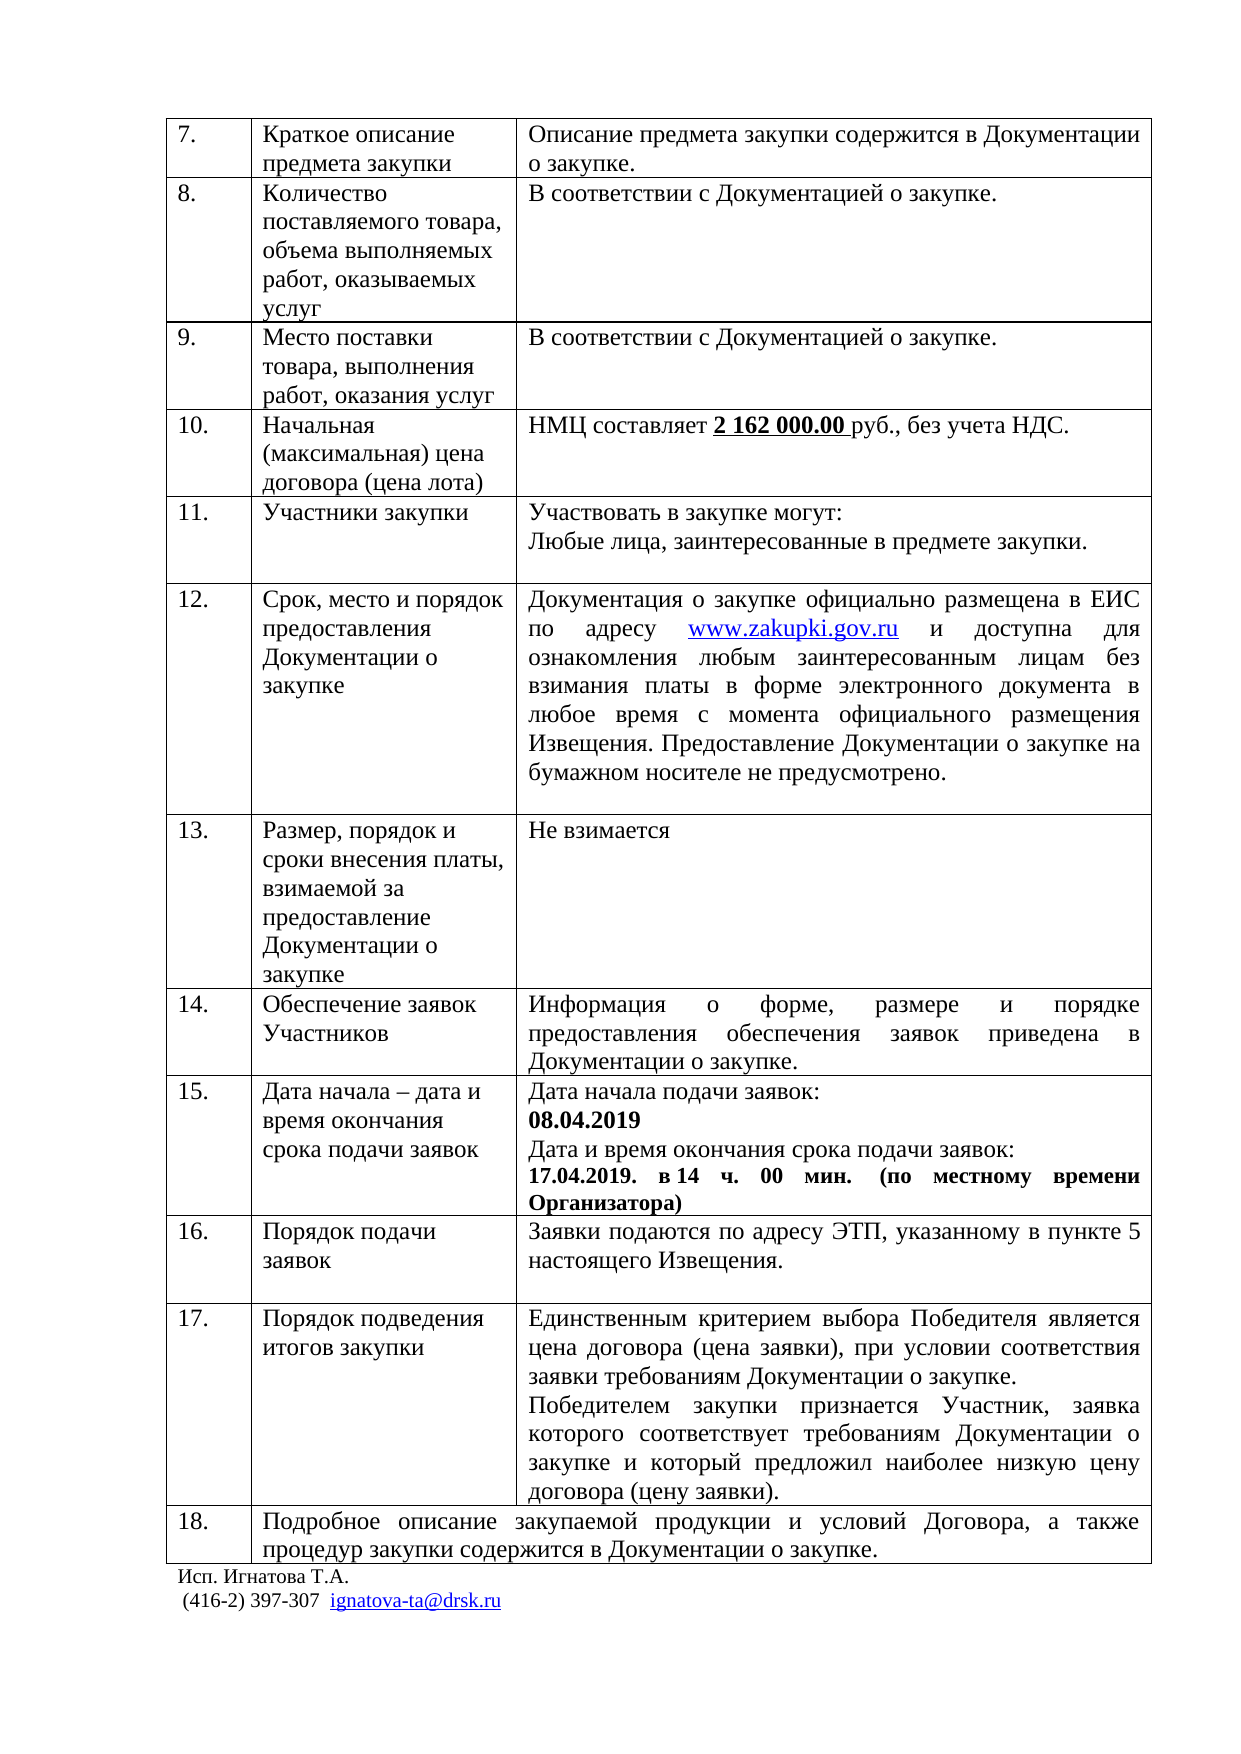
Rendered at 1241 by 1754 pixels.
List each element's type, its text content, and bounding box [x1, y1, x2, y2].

table_cell [167, 1304, 251, 1505]
table_cell В соответствии с Документацией о закупке. [517, 178, 1151, 321]
table_cell НМЦ составляет 2 162 000.00 руб., без учета НДС. [517, 410, 1151, 496]
table_cell Описание предмета закупки содержится в Документации о закупке. [517, 119, 1151, 177]
table_cell [167, 1076, 251, 1215]
table_cell Обеспечение заявок Участников [252, 989, 516, 1075]
table_cell [167, 1506, 251, 1563]
text Исп. Игнатова Т.А. [177, 1564, 1152, 1588]
table_cell Срок, место и порядок предоставления Документации о закупке [252, 584, 516, 814]
table_cell Информация о форме, размере и порядке предоставления обеспечения заявок приведена в Документации о закупке. [517, 989, 1151, 1075]
table_cell Порядок подачи заявок [252, 1216, 516, 1302]
table_cell [167, 815, 251, 988]
table_cell Подробное описание закупаемой продукции и условий Договора, а также процедур закупки содержится в Документации о закупке. [252, 1506, 1151, 1563]
table_cell Начальная (максимальная) цена договора (цена лота) [252, 410, 516, 496]
table_cell [167, 323, 251, 409]
table_cell [167, 497, 251, 583]
table_cell Участвовать в закупке могут: Любые лица, заинтересованные в предмете закупки. [517, 497, 1151, 583]
table_cell [167, 989, 251, 1075]
table_cell В соответствии с Документацией о закупке. [517, 323, 1151, 409]
table_cell Участники закупки [252, 497, 516, 583]
table_cell Не взимается [517, 815, 1151, 988]
table_cell [167, 410, 251, 496]
table_cell Место поставки товара, выполнения работ, оказания услуг [252, 323, 516, 409]
table_cell [167, 119, 251, 177]
table_cell Заявки подаются по адресу ЭТП, указанному в пункте 5 настоящего Извещения. [517, 1216, 1151, 1302]
table_cell Дата начала – дата и время окончания срока подачи заявок [252, 1076, 516, 1215]
table_cell Размер, порядок и сроки внесения платы, взимаемой за предоставление Документации о закупке [252, 815, 516, 988]
table_cell [167, 1216, 251, 1302]
table_cell Документация о закупке официально размещена в ЕИС по адресу www.zakupki.gov.ru и доступна для ознакомления любым заинтересованным лицам без взимания платы в форме электронного документа в любое время с момента официального размещения Извещения. Предоставление Документации о закупке на бумажном носителе не предусмотрено. [517, 584, 1151, 814]
table_cell Порядок подведения итогов закупки [252, 1304, 516, 1505]
table_cell Дата начала подачи заявок: 08.04.2019 Дата и время окончания срока подачи заявок: 17.04.2019. в 14 ч. 00 мин. (по местному времени Организатора) [517, 1076, 1151, 1215]
text (416-2) 397-307 ignatova-ta@drsk.ru [177, 1588, 1152, 1612]
table_cell [167, 178, 251, 321]
table_cell [167, 584, 251, 814]
table_cell Единственным критерием выбора Победителя является цена договора (цена заявки), при условии соответствия заявки требованиям Документации о закупке. Победителем закупки признается Участник, заявка которого соответствует требованиям Документации о закупке и который предложил наиболее низкую цену договора (цену заявки). [517, 1304, 1151, 1505]
table_cell Количество поставляемого товара, объема выполняемых работ, оказываемых услуг [252, 178, 516, 321]
table_cell Краткое описание предмета закупки [252, 119, 516, 177]
